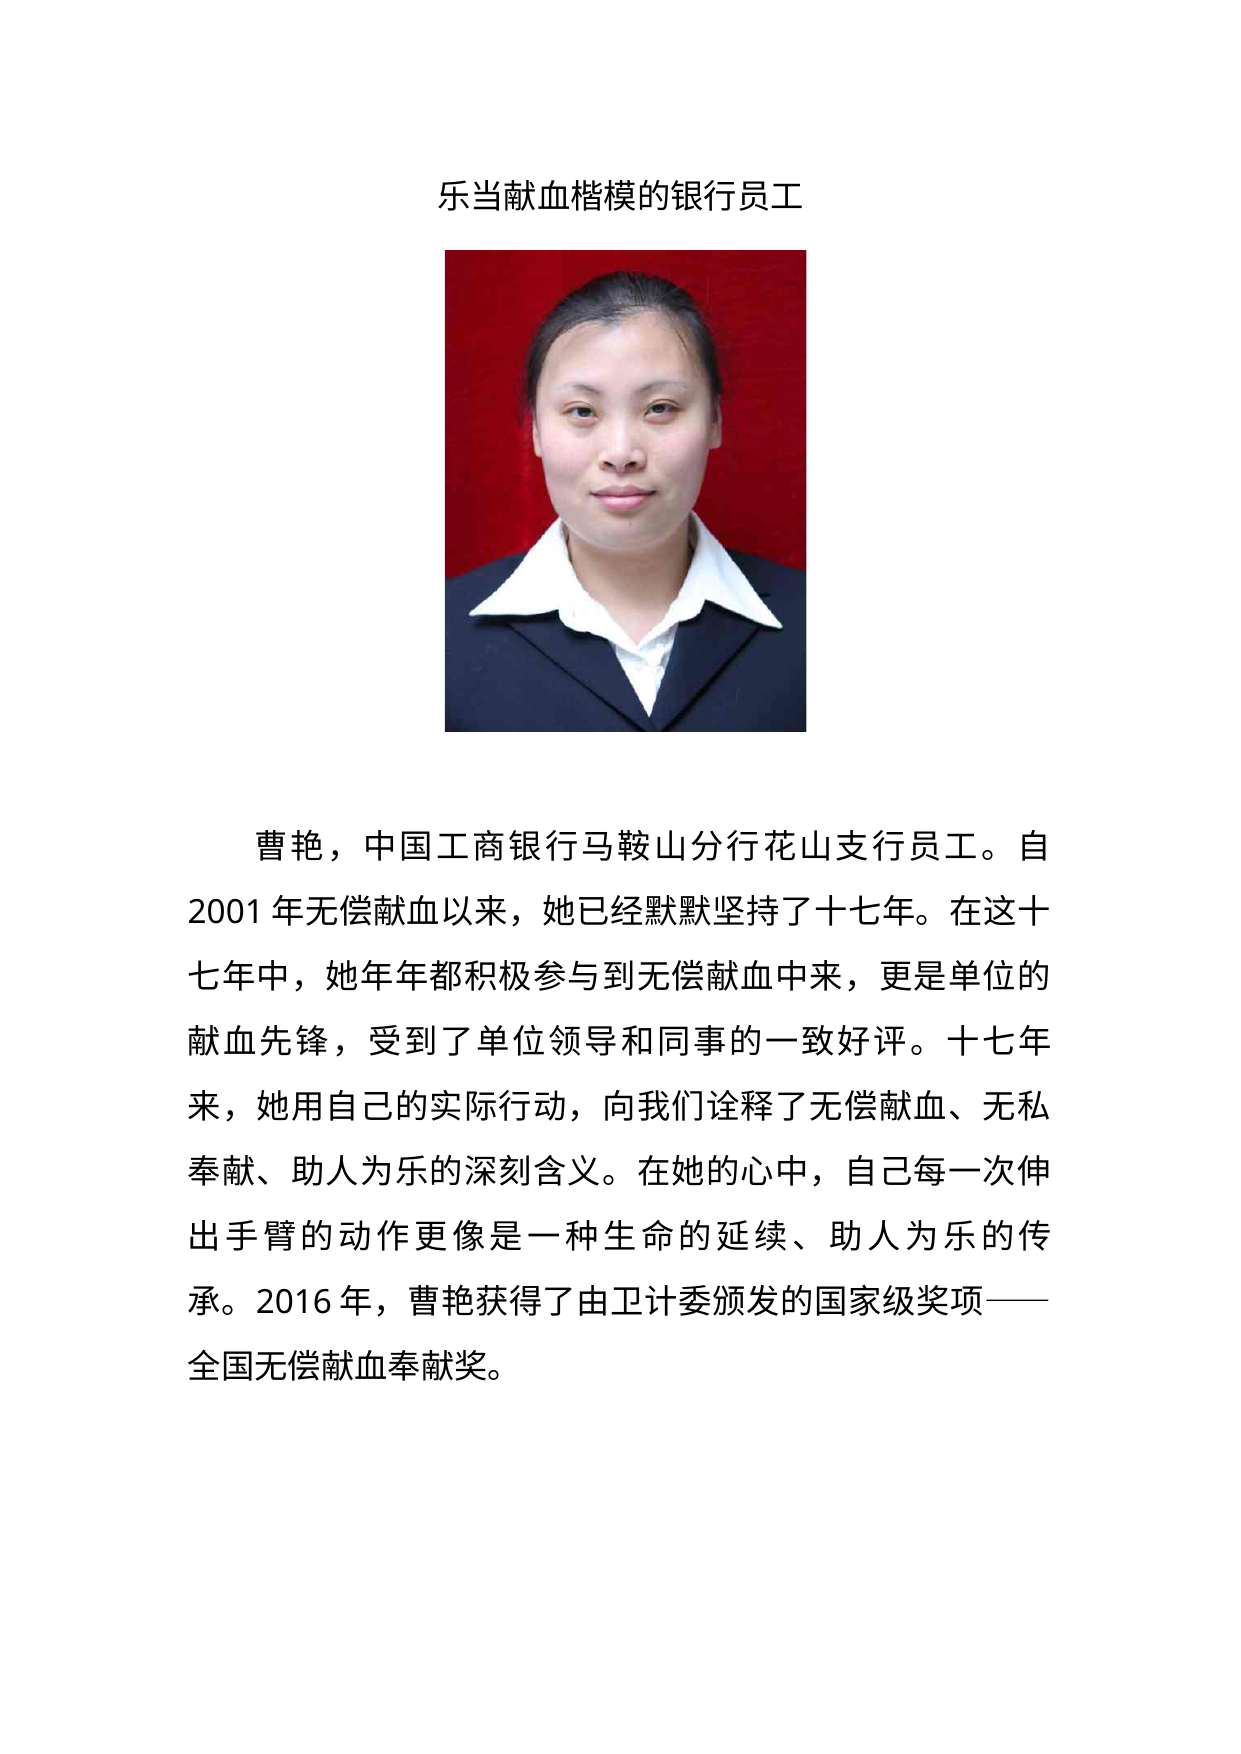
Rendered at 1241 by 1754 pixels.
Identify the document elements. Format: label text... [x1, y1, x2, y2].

text 乐当献血楷模的银行员工 [187, 162, 1053, 227]
text 曹艳，中国工商银行马鞍山分行花山支行员工。自2001年无偿献血以来，她已经默默坚持了十七年。在这十七年中，她年年都积极参与到无偿献血中来，更是单位的献血先锋，受到了单位领导和同事的一致好评。十七年来，她用自己的实际行动，向我们诠释了无偿献血、无私奉献、助人为乐的深刻含义。在她的心中，自己每一次伸出手臂的动作更像是一种生命的延续、助人为乐的传承。2016年，曹艳获得了由卫计委颁发的国家级奖项——全国无偿献血奉献奖。 [187, 812, 1053, 1397]
picture [444, 250, 807, 732]
